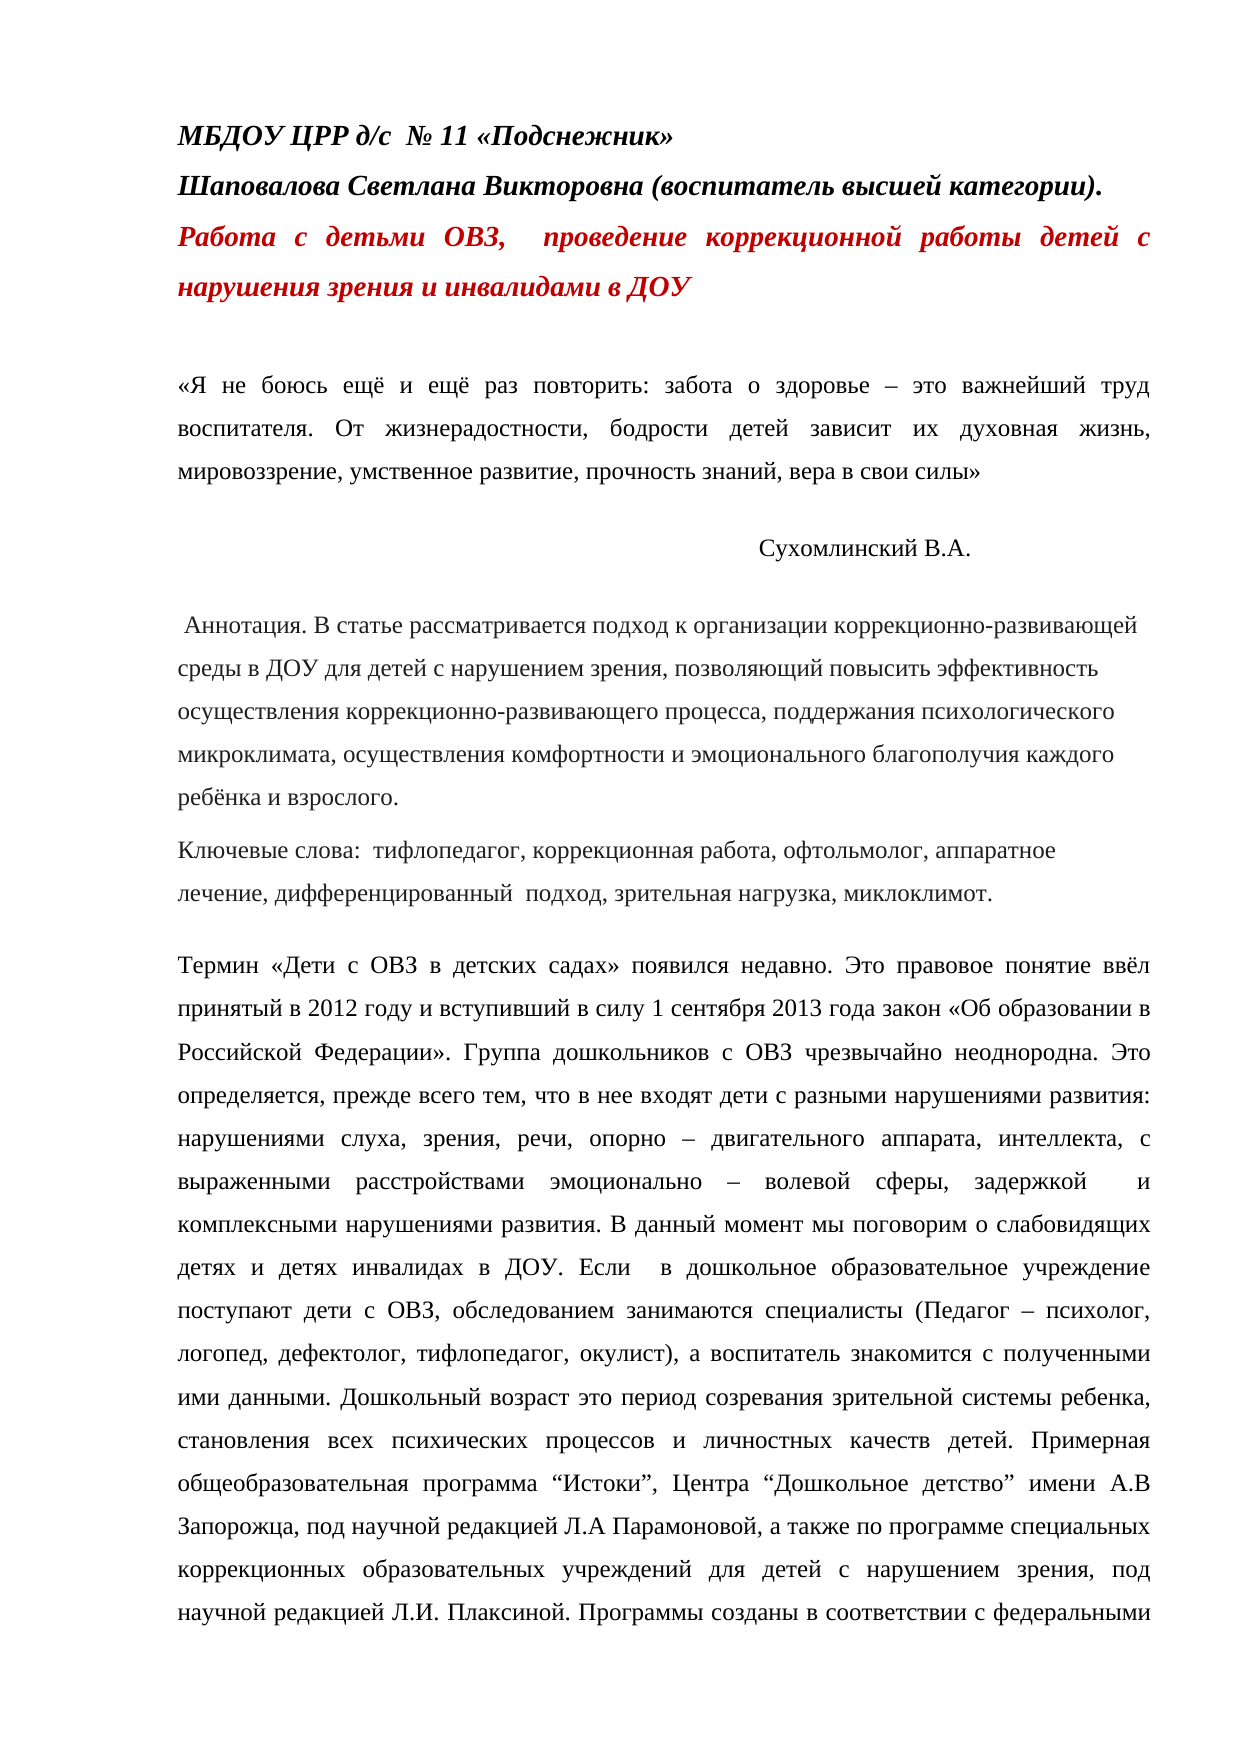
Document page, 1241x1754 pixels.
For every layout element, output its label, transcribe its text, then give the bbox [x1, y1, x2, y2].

text Шаповалова Светлана Викторовна (воспитатель высшей категории). [177, 168, 1152, 202]
text МБДОУ ЦРР д/с № 11 «Подснежник» [177, 118, 1152, 152]
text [177, 950, 1152, 1626]
text Ключевые слова: тифлопедагог, коррекционная работа, офтольмолог, аппаратное лечение, дифференцированный подход, зрительная нагрузка, миклоклимот. [177, 835, 1152, 907]
text «Я не боюсь ещё и ещё раз повторить: забота о здоровье – это важнейший труд воспитателя. От жизнерадостности, бодрости детей зависит их духовная жизнь, мировоззрение, умственное развитие, прочность знаний, вера в свои силы» [177, 370, 1152, 485]
text Работа с детьми ОВЗ, проведение коррекционной работы детей с нарушения зрения и инвалидами в ДОУ [177, 219, 1152, 303]
text Сухомлинский В.А. [177, 533, 1152, 562]
text Аннотация. В статье рассматривается подход к организации коррекционно-развивающей среды в ДОУ для детей с нарушением зрения, позволяющий повысить эффективность осуществления коррекционно-развивающего процесса, поддержания психологического микроклимата, осуществления комфортности и эмоционального благополучия каждого ребёнка и взрослого. [177, 610, 1152, 811]
